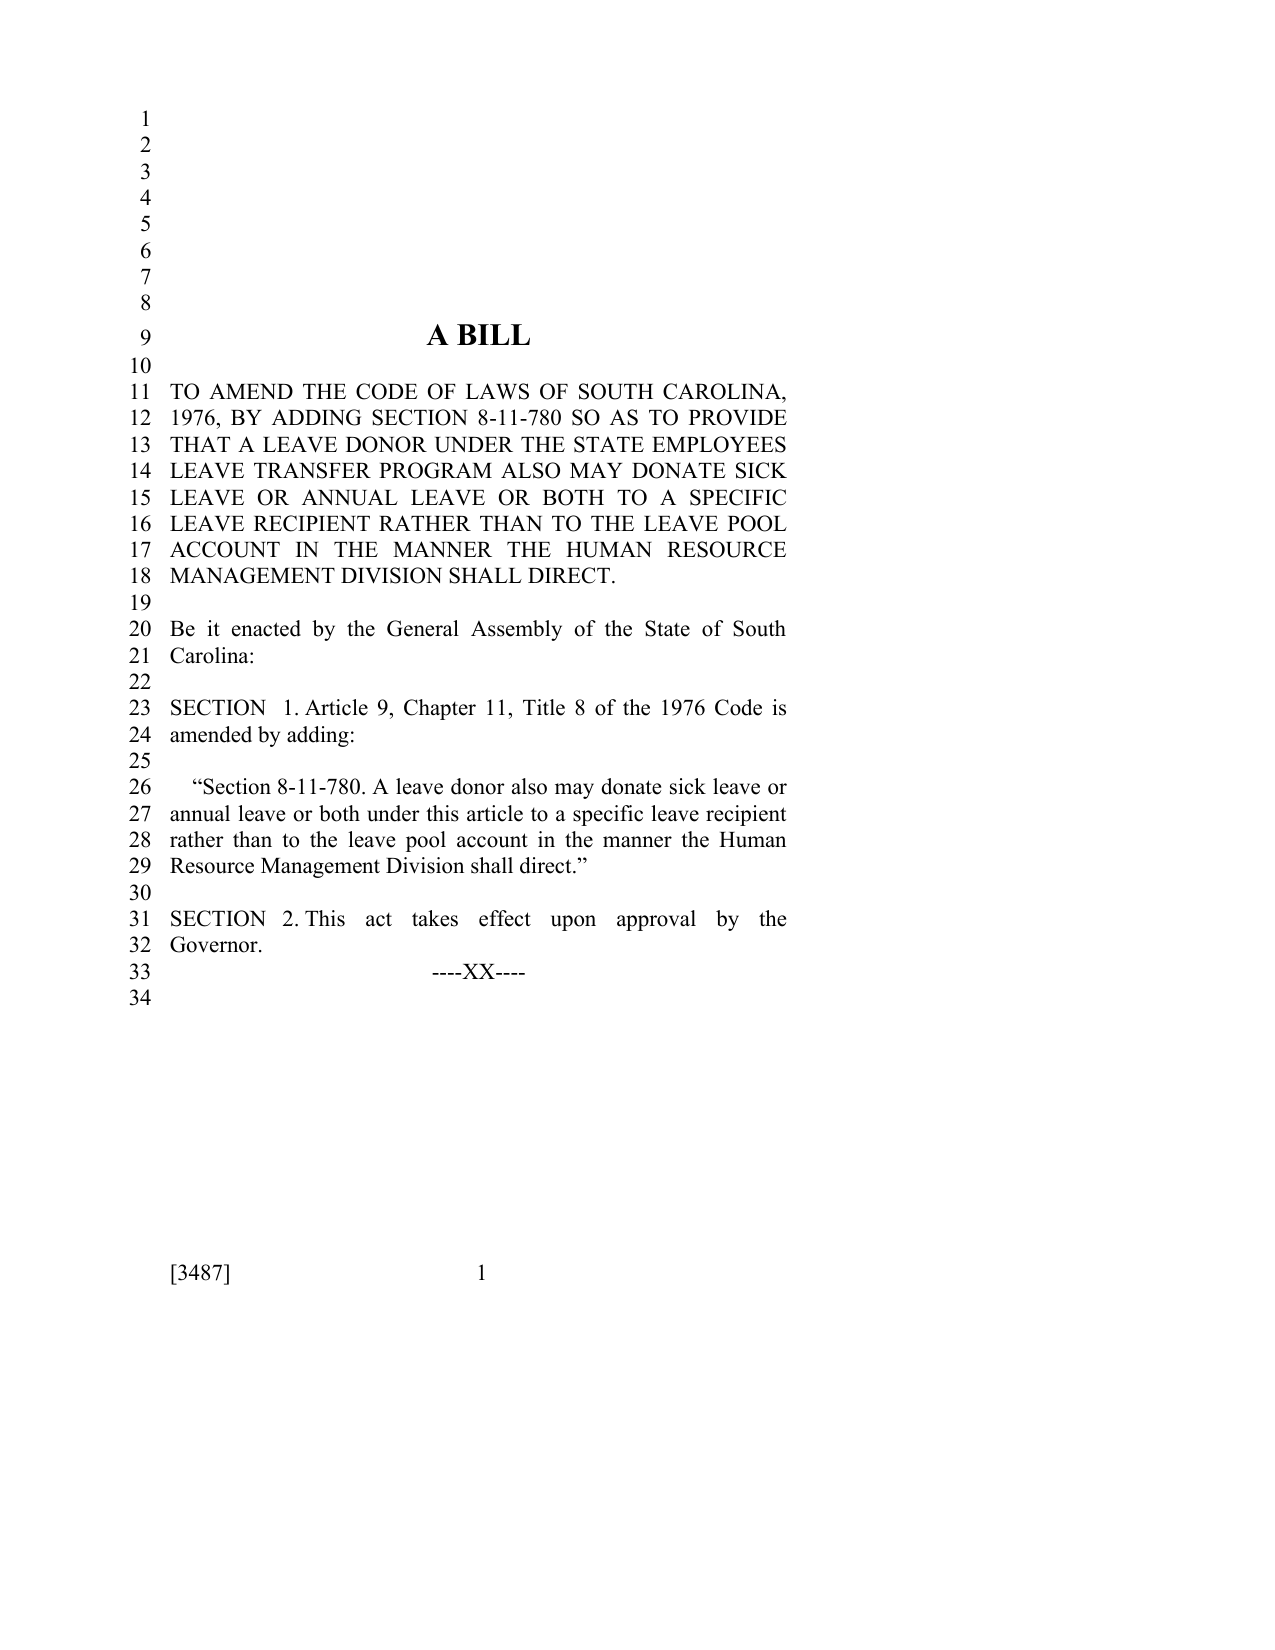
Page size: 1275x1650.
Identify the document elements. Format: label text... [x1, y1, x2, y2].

text A BILL [169, 316, 787, 352]
text SECTION 1. Article 9, Chapter 11, Title 8 of the 1976 Code is amended by adding: [169, 694, 787, 747]
text ----XX---- [169, 958, 787, 984]
text SECTION 2. This act takes effect upon approval by the Governor. [169, 905, 787, 958]
text Be it enacted by the General Assembly of the State of South Carolina: [169, 615, 787, 668]
text “Section 8-11-780. A leave donor also may donate sick leave or annual leave or both under this article to a specific leave recipient rather than to the leave pool account in the manner the Human Resource Management Division shall direct.” [169, 773, 787, 879]
text TO AMEND THE CODE OF LAWS OF SOUTH CAROLINA, 1976, BY ADDING SECTION 8-11-780 SO AS TO PROVIDE THAT A LEAVE DONOR UNDER THE STATE EMPLOYEES LEAVE TRANSFER PROGRAM ALSO MAY DONATE SICK LEAVE OR ANNUAL LEAVE OR BOTH TO A SPECIFIC LEAVE RECIPIENT RATHER THAN TO THE LEAVE POOL ACCOUNT IN THE MANNER THE HUMAN RESOURCE MANAGEMENT DIVISION SHALL DIRECT. [169, 378, 787, 589]
